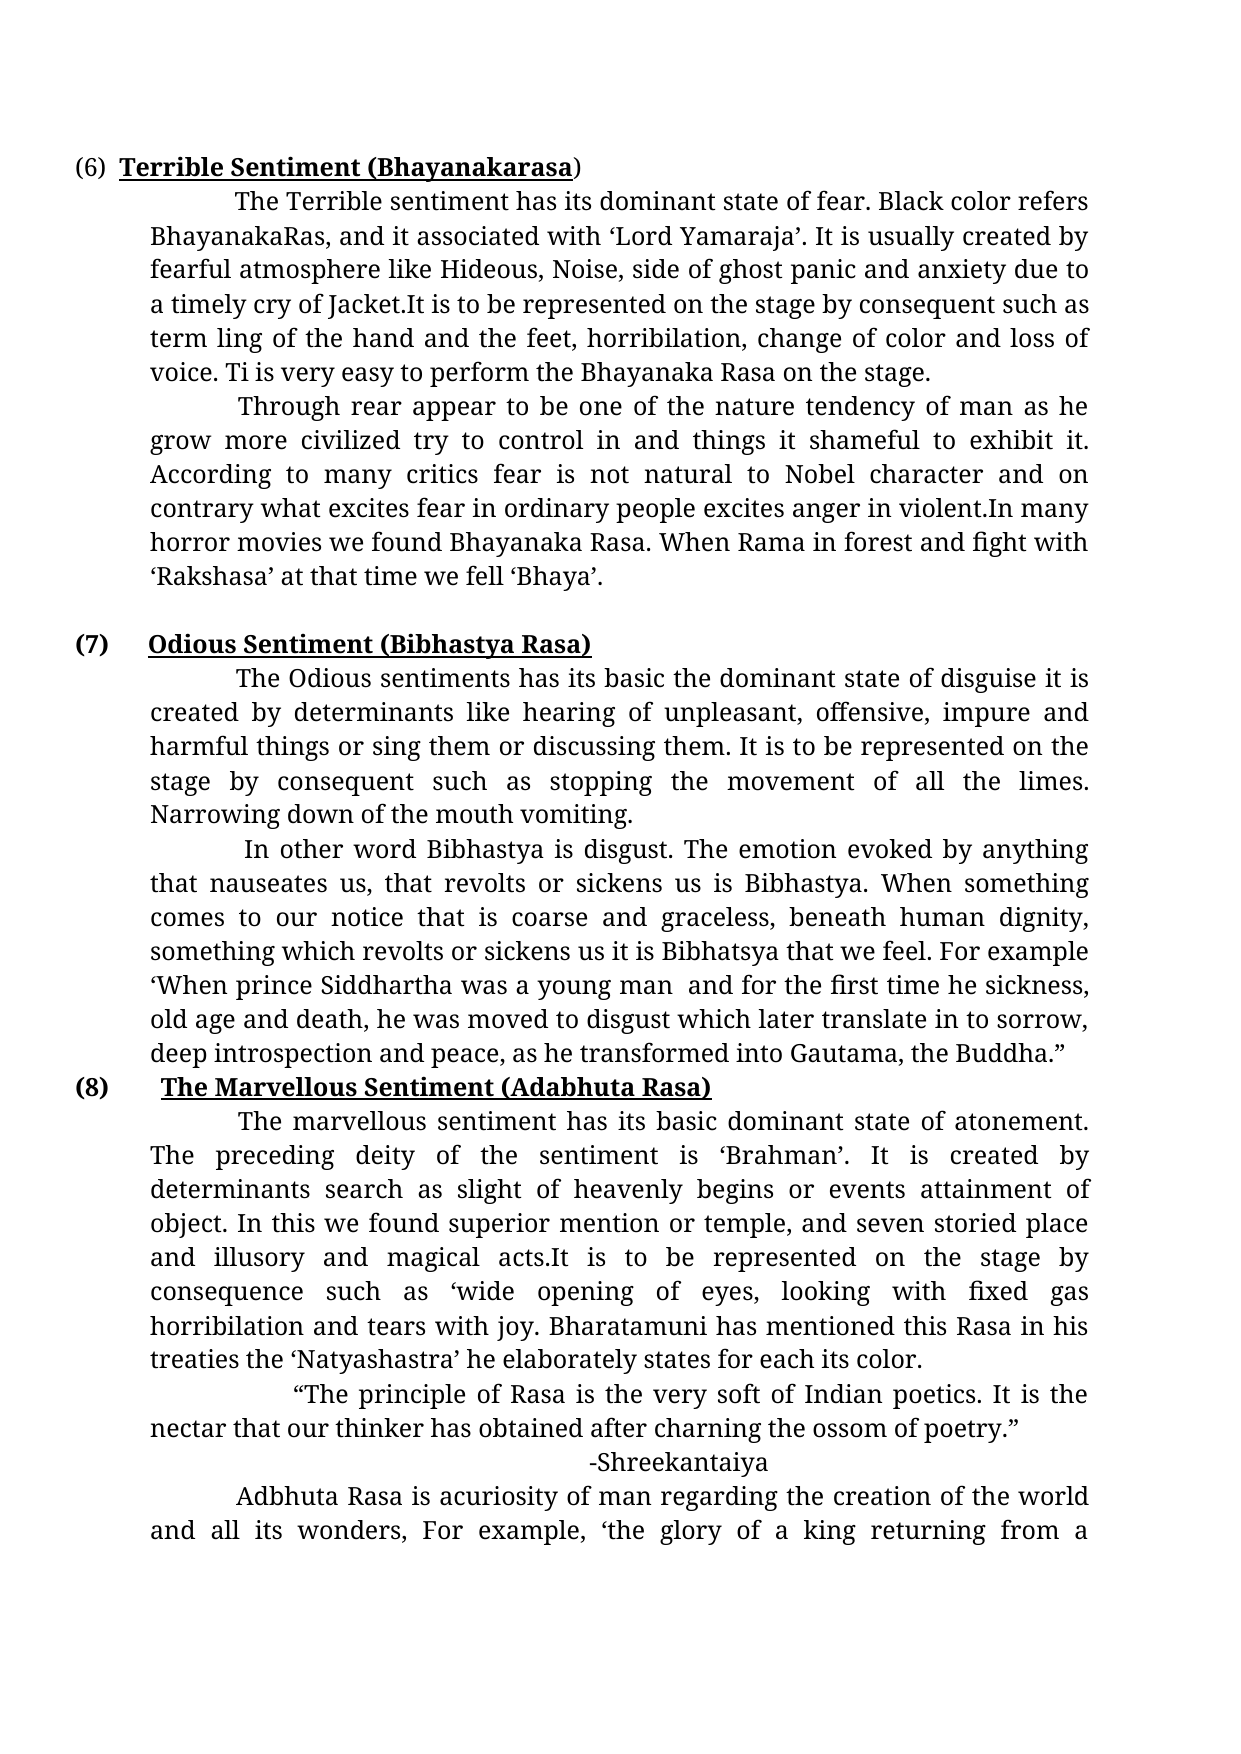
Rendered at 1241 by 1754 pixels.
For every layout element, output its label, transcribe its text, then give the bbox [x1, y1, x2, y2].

text The Terrible sentiment has its dominant state of fear. Black color refers BhayanakaRas, and it associated with ‘Lord Yamaraja’. It is usually created by fearful atmosphere like Hideous, Noise, side of ghost panic and anxiety due to a timely cry of Jacket.It is to be represented on the stage by consequent such as term ling of the hand and the feet, horribilation, change of color and loss of voice. Ti is very easy to perform the Bhayanaka Rasa on the stage. [150, 184, 1090, 388]
text In other word Bibhastya is disgust. The emotion evoked by anything that nauseates us, that revolts or sickens us is Bibhastya. When something comes to our notice that is coarse and graceless, beneath human dignity, something which revolts or sickens us it is Bibhatsya that we feel. For example ‘When prince Siddhartha was a young man and for the first time he sickness, old age and death, he was moved to disgust which later translate in to sorrow, deep introspection and peace, as he transformed into Gautama, the Buddha.” [150, 831, 1090, 1070]
text The Odious sentiments has its basic the dominant state of disguise it is created by determinants like hearing of unpleasant, offensive, impure and harmful things or sing them or discussing them. It is to be represented on the stage by consequent such as stopping the movement of all the limes. Narrowing down of the mouth vomiting. [150, 661, 1090, 831]
text Through rear appear to be one of the nature tendency of man as he grow more civilized try to control in and things it shameful to exhibit it. According to many critics fear is not natural to Nobel character and on contrary what excites fear in ordinary people excites anger in violent.In many horror movies we found Bhayanaka Rasa. When Rama in forest and fight with ‘Rakshasa’ at that time we fell ‘Bhaya’. [150, 388, 1090, 593]
text (6) Terrible Sentiment (Bhayanakarasa) [75, 150, 1090, 184]
text “The principle of Rasa is the very soft of Indian poetics. It is the nectar that our thinker has obtained after charning the ossom of poetry.” [150, 1376, 1090, 1444]
text -Shreekantaiya [150, 1444, 1090, 1478]
text (7) Odious Sentiment (Bibhastya Rasa) [75, 627, 1090, 661]
text The marvellous sentiment has its basic dominant state of atonement. The preceding deity of the sentiment is ‘Brahman’. It is created by determinants search as slight of heavenly begins or events attainment of object. In this we found superior mention or temple, and seven storied place and illusory and magical acts.It is to be represented on the stage by consequence such as ‘wide opening of eyes, looking with fixed gas horribilation and tears with joy. Bharatamuni has mentioned this Rasa in his treaties the ‘Natyashastra’ he elaborately states for each its color. [150, 1104, 1090, 1376]
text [150, 1478, 1090, 1547]
text (8) The Marvellous Sentiment (Adabhuta Rasa) [75, 1070, 1090, 1104]
